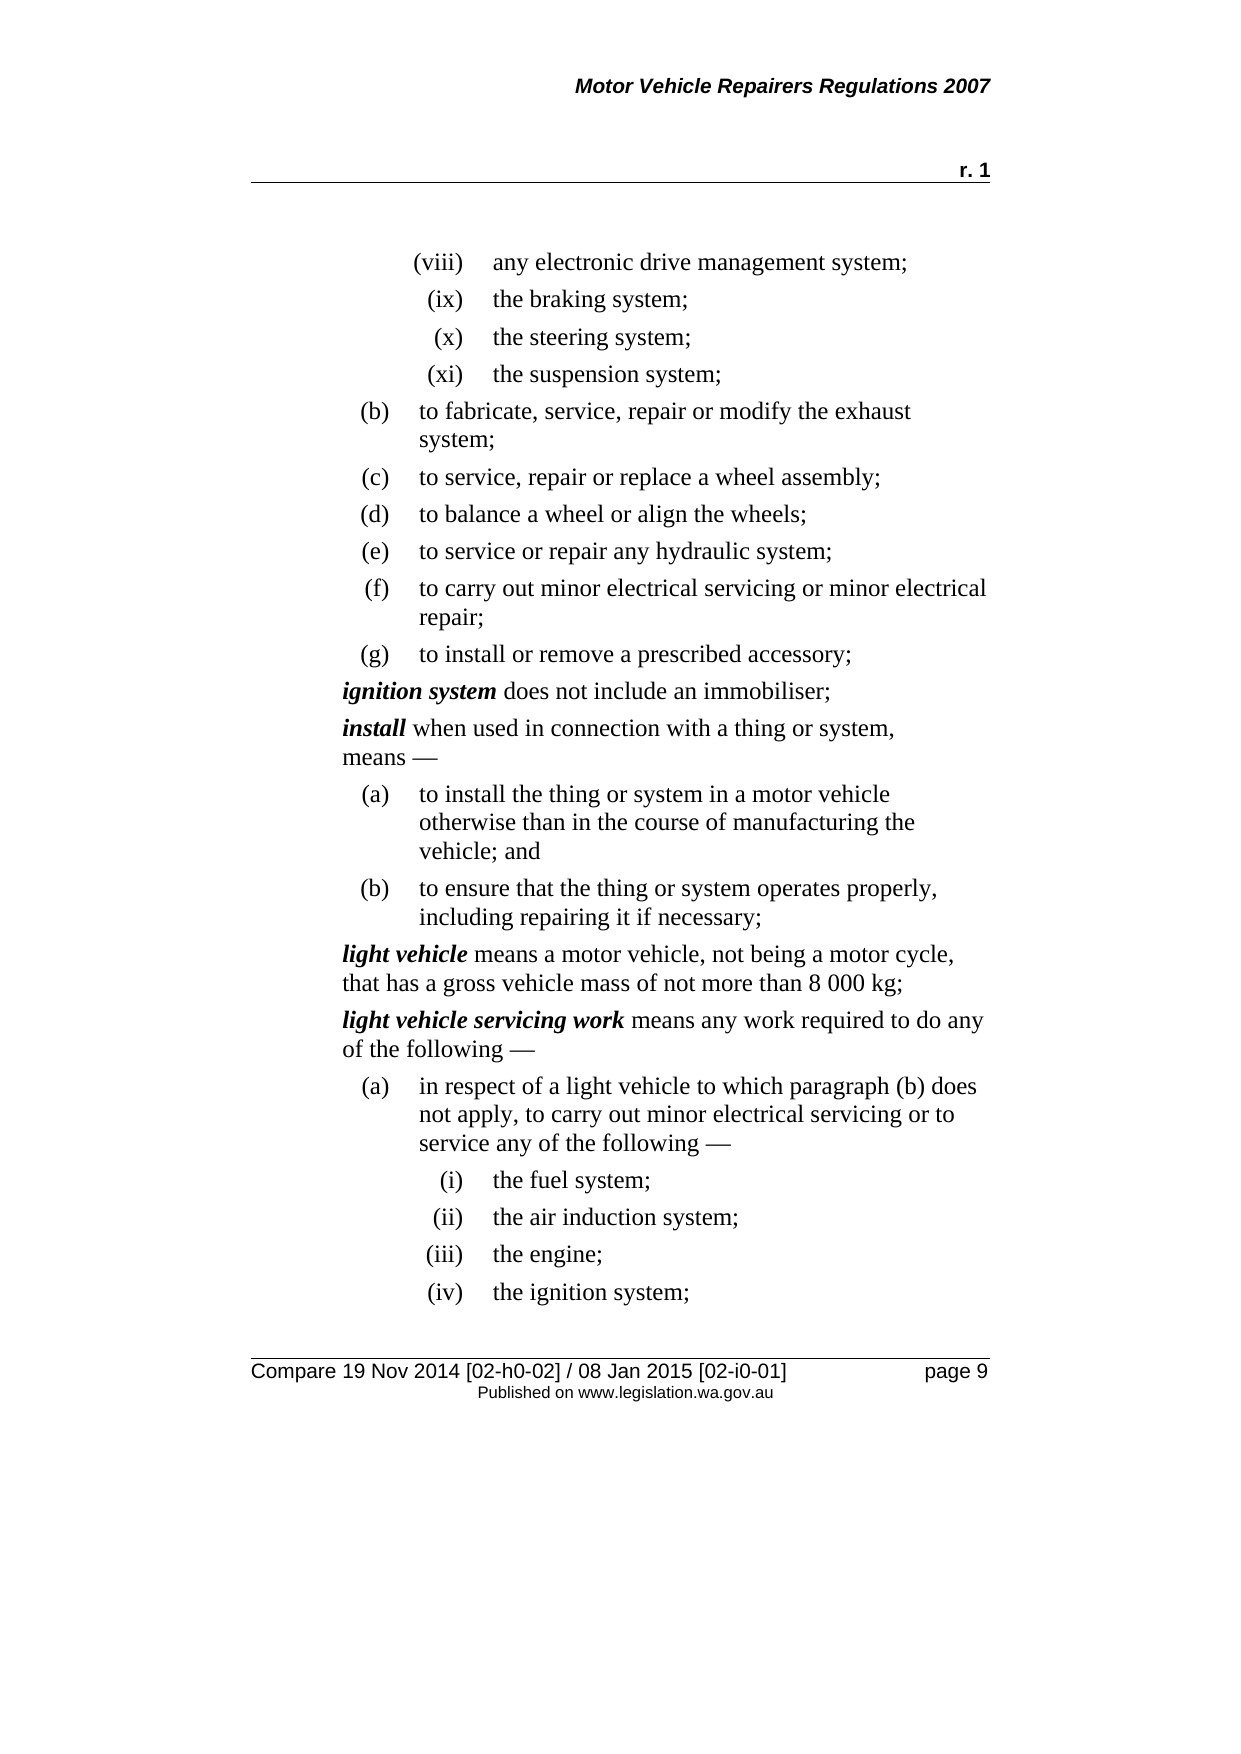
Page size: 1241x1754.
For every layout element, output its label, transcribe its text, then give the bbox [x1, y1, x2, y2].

text (ii) the air induction system; [251, 1202, 990, 1231]
text (g) to install or remove a prescribed accessory; [251, 639, 990, 667]
text (b) to fabricate, service, repair or modify the exhaust system; [251, 396, 990, 453]
text ignition system does not include an immobiliser; [251, 676, 990, 704]
text (x) the steering system; [251, 322, 990, 350]
text (viii) any electronic drive management system; [251, 247, 990, 276]
text (b) to ensure that the thing or system operates properly, including repairing it if necessary; [251, 873, 990, 931]
text (d) to balance a wheel or align the wheels; [251, 499, 990, 527]
text (ix) the braking system; [251, 284, 990, 313]
text light vehicle means a motor vehicle, not being a motor cycle, that has a gross vehicle mass of not more than 8 000 kg; [251, 939, 990, 997]
text install when used in connection with a thing or system, means — [251, 713, 990, 770]
text (e) to service or repair any hydraulic system; [251, 536, 990, 564]
text (iv) the ignition system; [251, 1277, 990, 1305]
text (c) to service, repair or replace a wheel assembly; [251, 462, 990, 490]
text light vehicle servicing work means any work required to do any of the following — [251, 1005, 990, 1062]
text (a) to install the thing or system in a motor vehicle otherwise than in the course of manufacturing the vehicle; and [251, 779, 990, 865]
text (xi) the suspension system; [251, 359, 990, 387]
text (i) the fuel system; [251, 1165, 990, 1194]
text (f) to carry out minor electrical servicing or minor electrical repair; [251, 573, 990, 630]
text (a) in respect of a light vehicle to which paragraph (b) does not apply, to carry out minor electrical servicing or to service any of the following — [251, 1071, 990, 1157]
text (iii) the engine; [251, 1239, 990, 1268]
